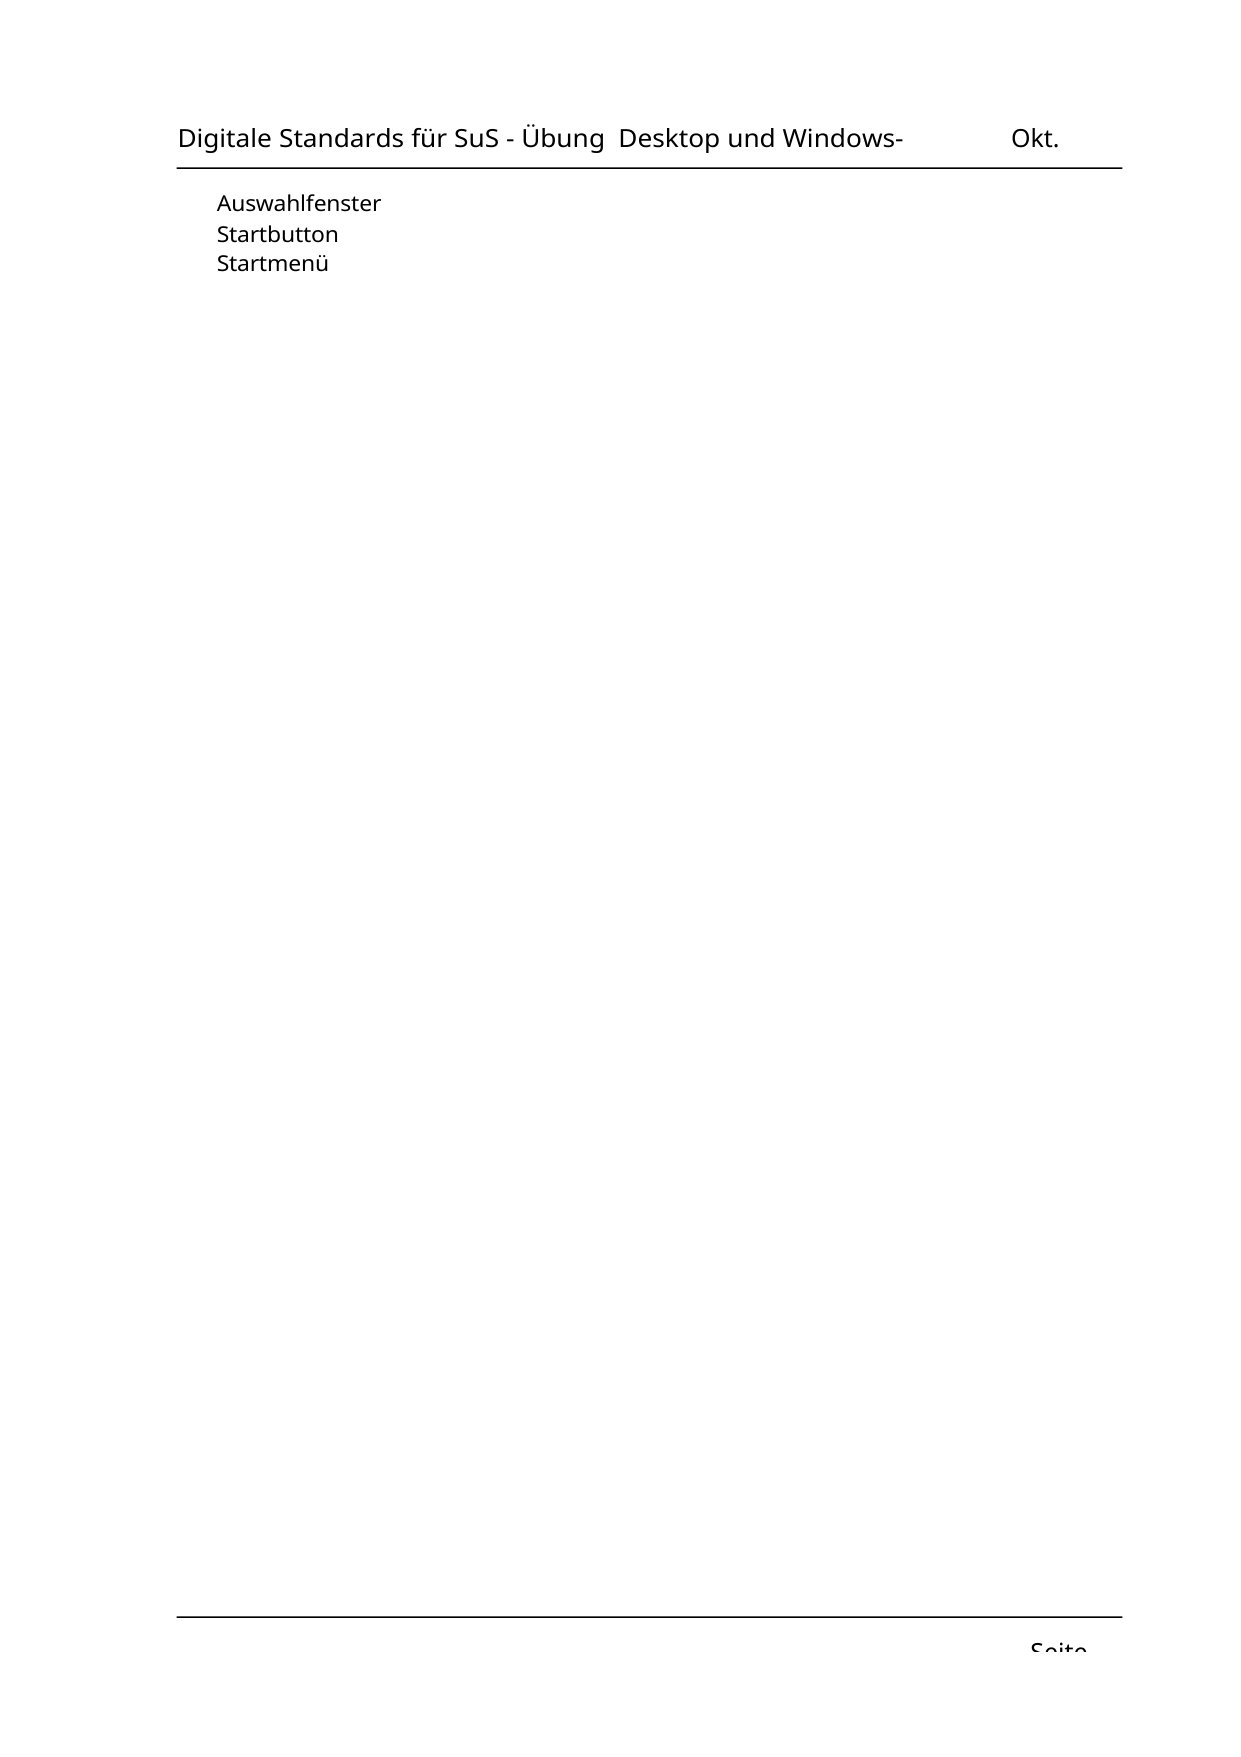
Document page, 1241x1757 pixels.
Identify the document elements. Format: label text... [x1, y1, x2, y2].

text Windows-Suchfunktion Auswahlfenster Startbutton [217, 187, 479, 249]
text Startmenü [217, 251, 1134, 277]
